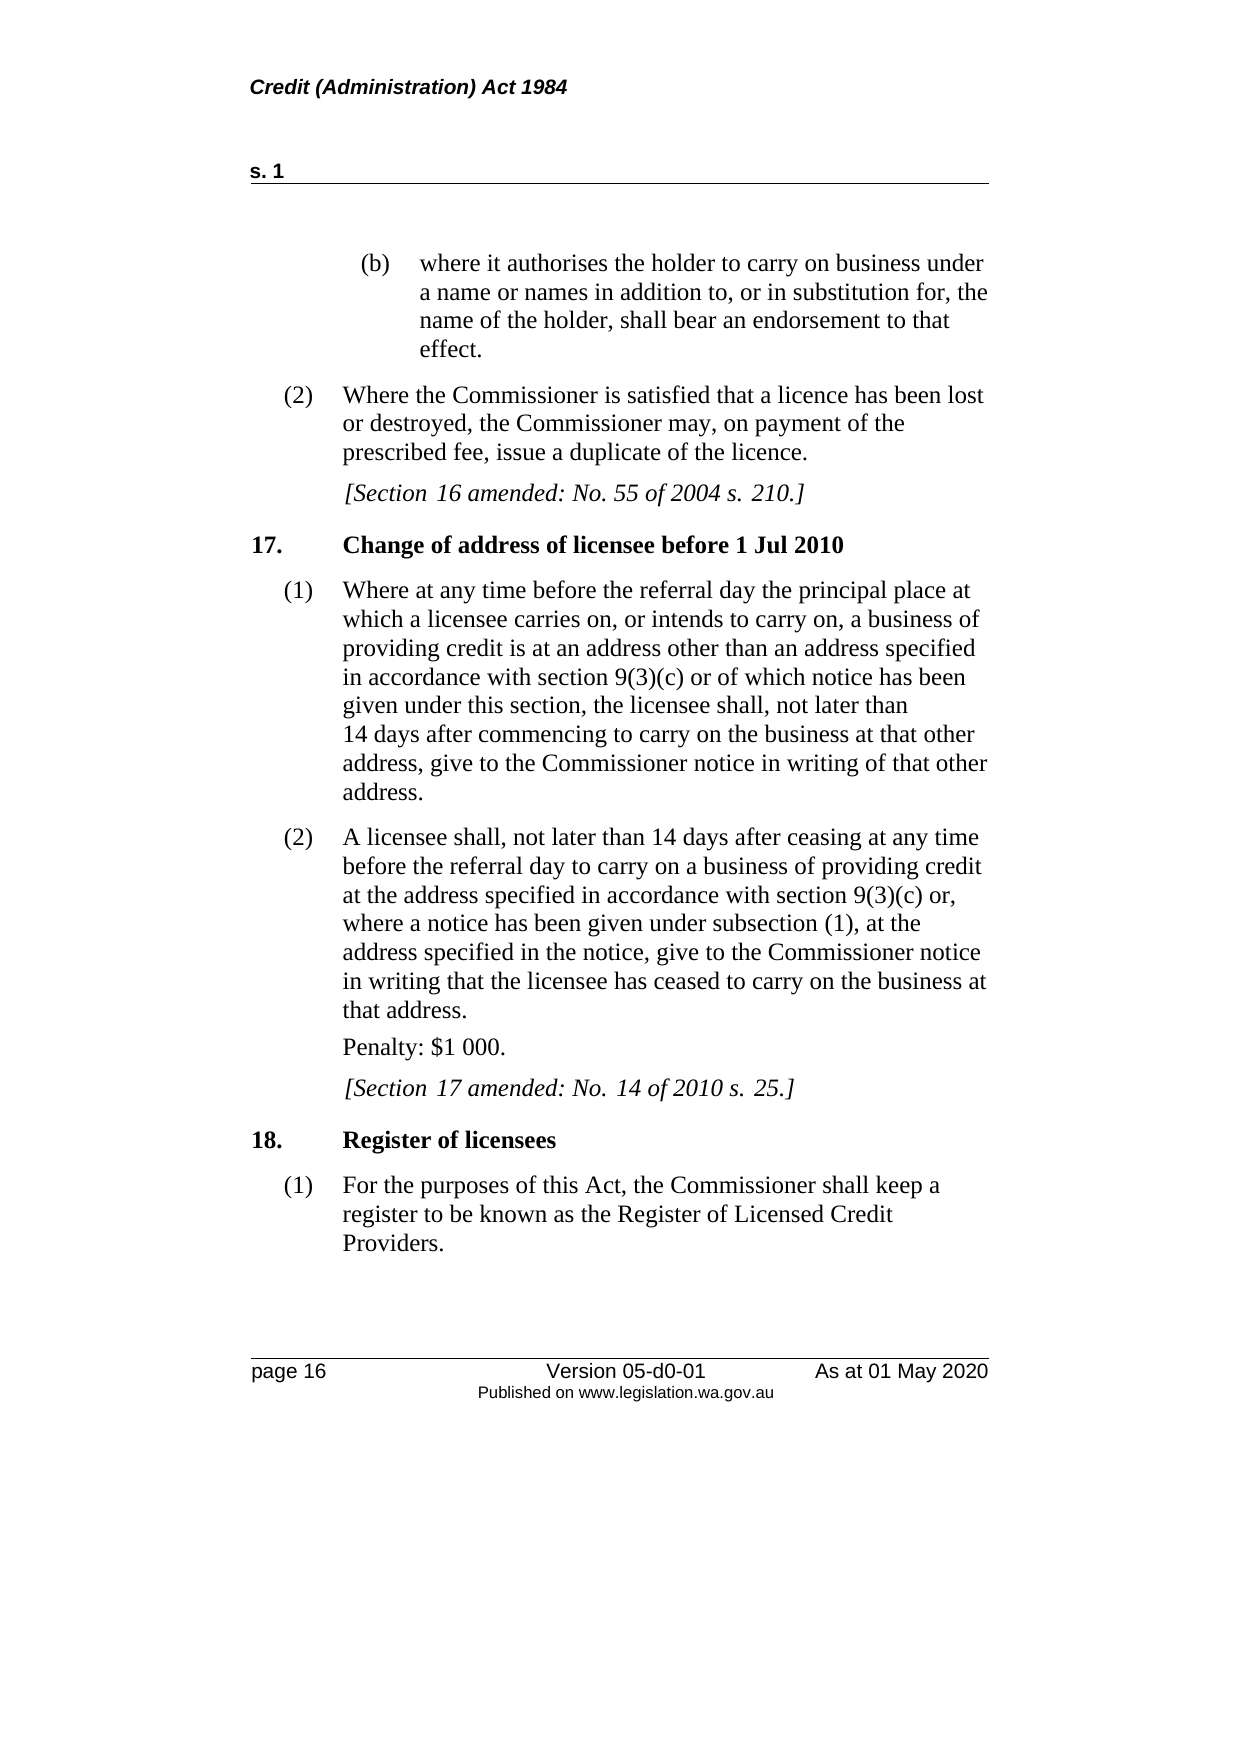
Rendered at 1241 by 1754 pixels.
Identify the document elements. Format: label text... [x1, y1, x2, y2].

text (2) Where the Commissioner is satisfied that a licence has been lost or destroyed, the Commissioner may, on payment of the prescribed fee, issue a duplicate of the licence. [251, 380, 989, 466]
text (2) A licensee shall, not later than 14 days after ceasing at any time before the referral day to carry on a business of providing credit at the address specified in accordance with section 9(3)(c) or, where a notice has been given under subsection (1), at the address specified in the notice, give to the Commissioner notice in writing that the licensee has ceased to carry on the business at that address. [251, 822, 989, 1023]
text [Section 17 amended: No. 14 of 2010 s. 25.] [251, 1073, 989, 1102]
subtitle 17. Change of address of licensee before 1 Jul 2010 [251, 530, 989, 559]
text (1) For the purposes of this Act, the Commissioner shall keep a register to be known as the Register of Licensed Credit Providers. [251, 1170, 989, 1256]
text (1) Where at any time before the referral day the principal place at which a licensee carries on, or intends to carry on, a business of providing credit is at an address other than an address specified in accordance with section 9(3)(c) or of which notice has been given under this section, the licensee shall, not later than 14 days after commencing to carry on the business at that other address, give to the Commissioner notice in writing of that other address. [251, 576, 989, 806]
text (b) where it authorises the holder to carry on business under a name or names in addition to, or in substitution for, the name of the holder, shall bear an endorsement to that effect. [251, 248, 989, 363]
text [Section 16 amended: No. 55 of 2004 s. 210.] [251, 478, 989, 507]
subtitle 18. Register of licensees [251, 1125, 989, 1153]
text Penalty: $1 000. [251, 1032, 989, 1061]
